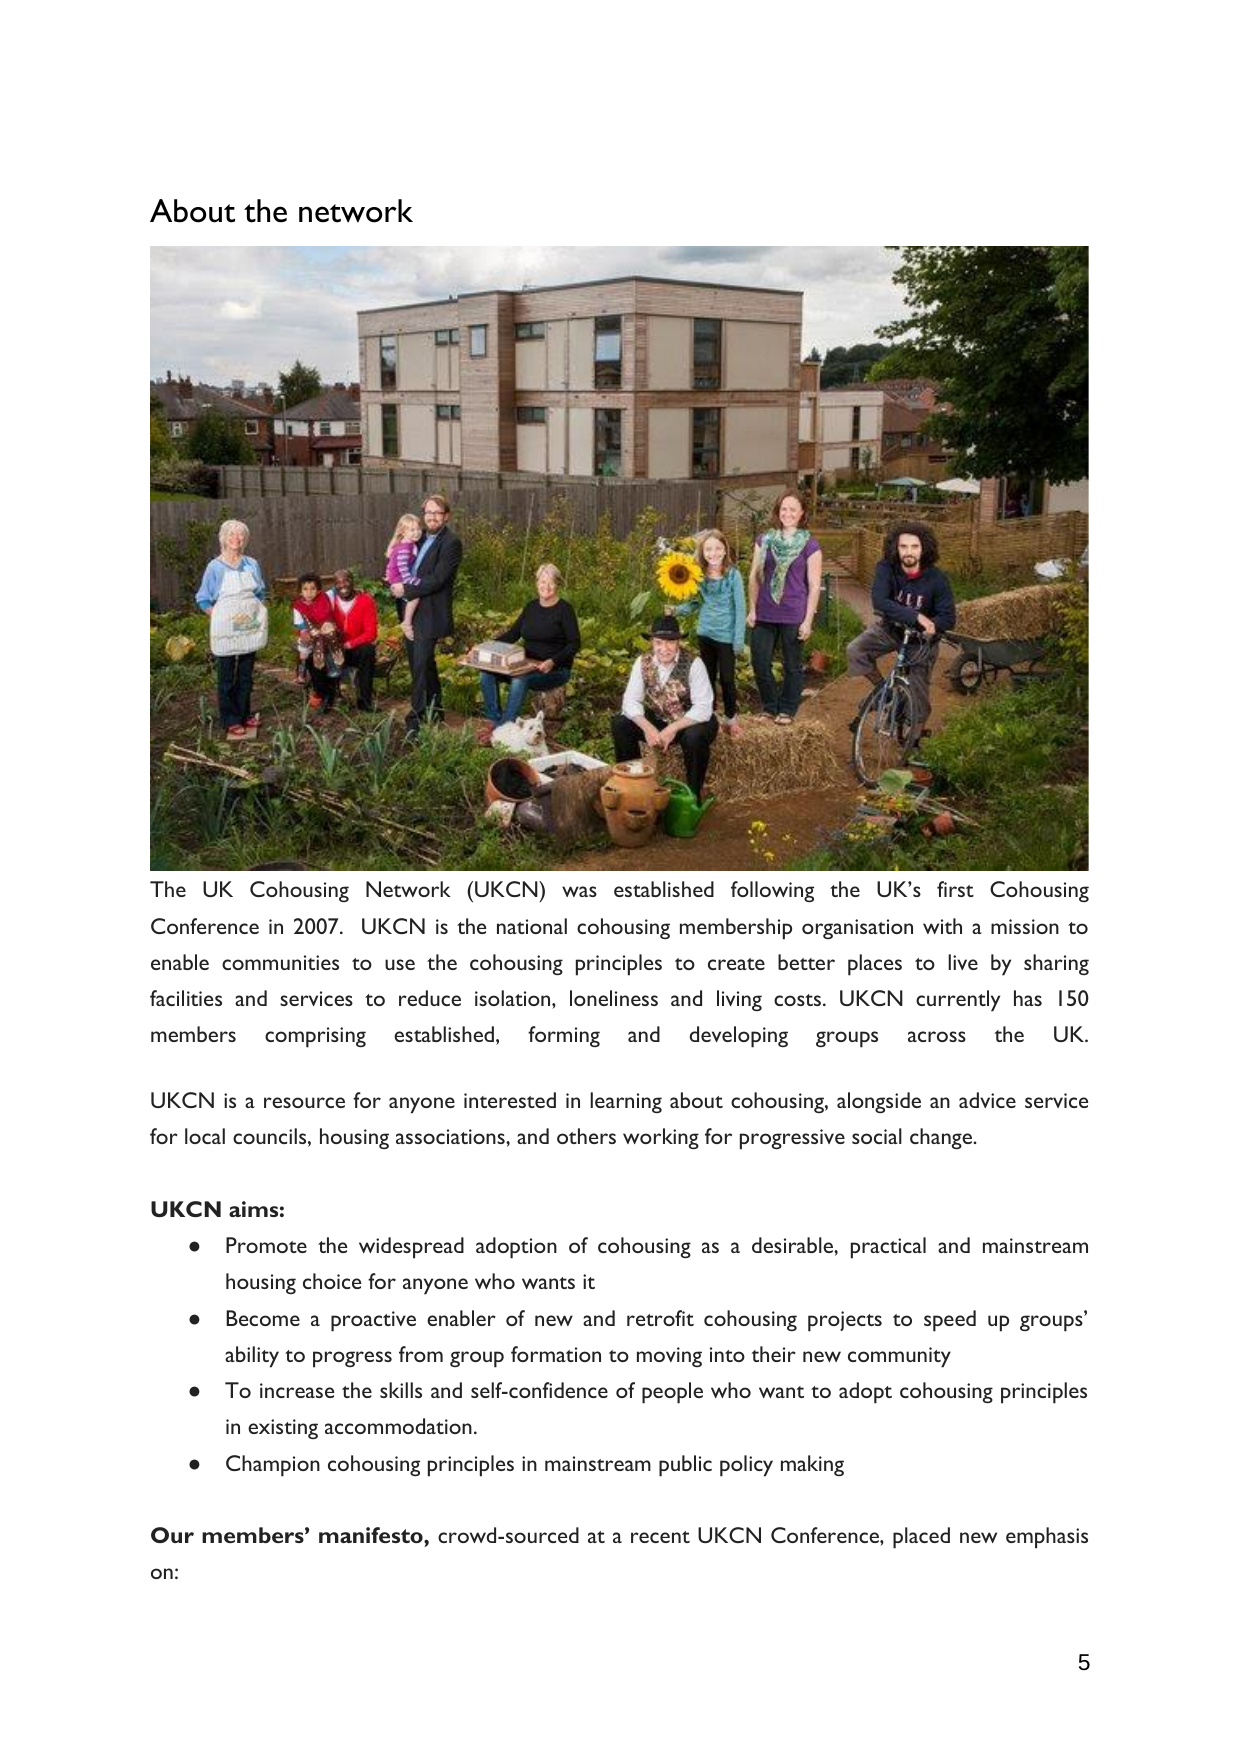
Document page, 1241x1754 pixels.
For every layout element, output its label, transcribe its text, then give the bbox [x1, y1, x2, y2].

picture [150, 246, 1089, 871]
text UKCN is a resource for anyone interested in learning about cohousing, alongside an advice service for local councils, housing associations, and others working for progressive social change. [150, 1084, 1090, 1152]
text Our members’ manifesto, crowd-sourced at a recent UKCN Conference, placed new emphasis on: [150, 1519, 1090, 1587]
list To increase the skills and self-confidence of people who want to adopt cohousing principles in existing accommodation. [187, 1374, 1090, 1442]
text The UK Cohousing Network (UKCN) was established following the UK’s first Cohousing Conference in 2007. UKCN is the national cohousing membership organisation with a mission to enable communities to use the cohousing principles to create better places to live by sharing facilities and services to reduce isolation, loneliness and living costs. UKCN currently has 150 members comprising established, forming and developing groups across the UK. [150, 874, 1090, 1081]
text UKCN aims: [150, 1193, 1090, 1225]
list Become a proactive enabler of new and retrofit cohousing projects to speed up groups’ ability to progress from group formation to moving into their new community [187, 1302, 1090, 1370]
subtitle About the network [150, 187, 1090, 233]
list Promote the widespread adoption of cohousing as a desirable, practical and mainstream housing choice for anyone who wants it [187, 1229, 1090, 1297]
list Champion cohousing principles in mainstream public policy making [187, 1447, 1090, 1479]
